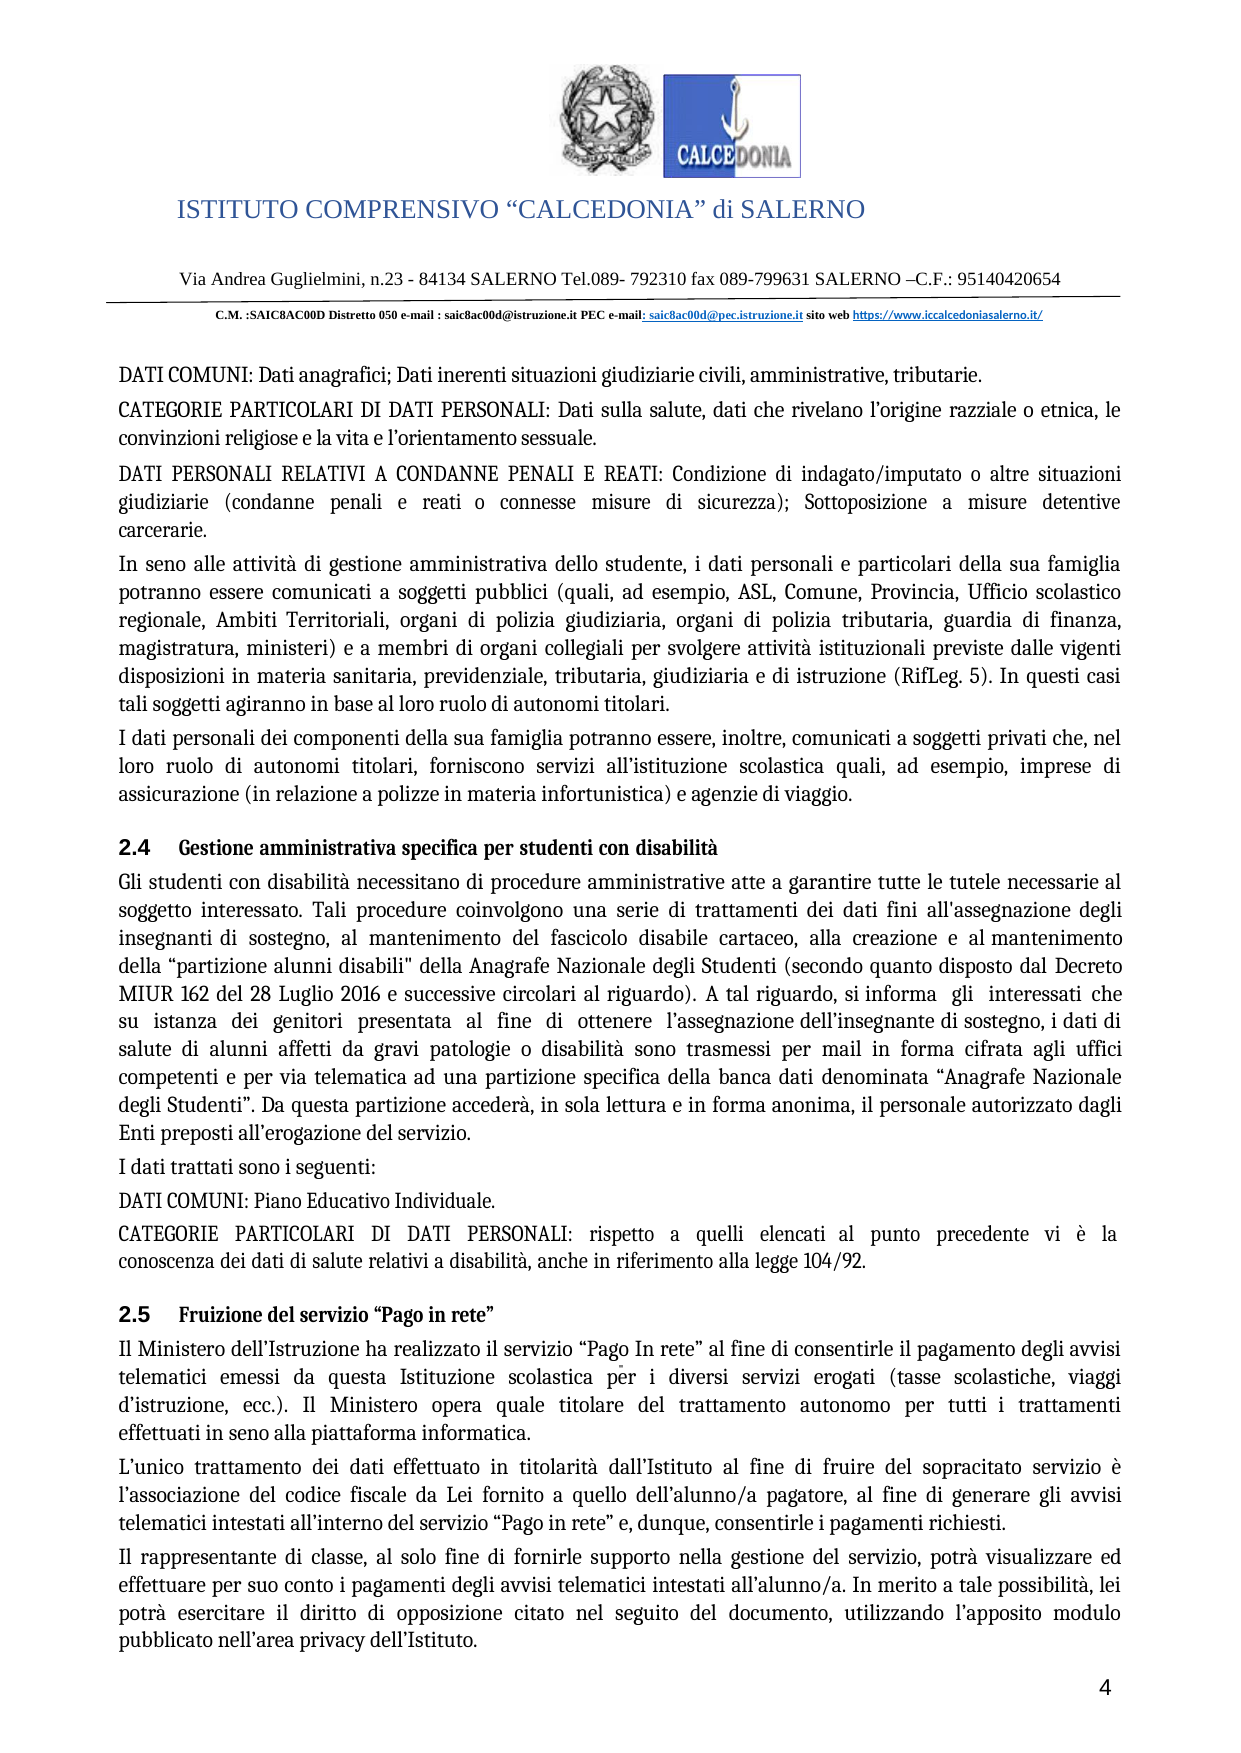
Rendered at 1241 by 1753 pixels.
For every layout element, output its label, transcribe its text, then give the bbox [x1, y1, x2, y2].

text I dati trattati sono i seguenti: [118, 1154, 385, 1181]
text In seno alle attività di gestione amministrativa dello studente, i dati personali e particolari della sua famiglia potranno essere comunicati a soggetti pubblici (quali, ad esempio, ASL, Comune, Provincia, Ufficio scolastico regionale, Ambiti Territoriali, organi di polizia giudiziaria, organi di polizia tributaria, guardia di finanza, magistratura, ministeri) e a membri di organi collegiali per svolgere attività istituzionali previste dalle vigenti disposizioni in materia sanitaria, previdenziale, tributaria, giudiziaria e di istruzione (RifLeg. 5). In questi casi tali soggetti agiranno in base al loro ruolo di autonomi titolari. [118, 551, 1122, 717]
text CATEGORIE PARTICOLARI DI DATI PERSONALI: rispetto a quelli elencati al punto precedente vi è la conoscenza dei dati di salute relativi a disabilità, anche in riferimento alla legge 104/92. [118, 1221, 1117, 1275]
subtitle Gestione amministrativa specifica per studenti con disabilità [118, 833, 749, 861]
text I dati personali dei componenti della sua famiglia potranno essere, inoltre, comunicati a soggetti privati che, nel loro ruolo di autonomi titolari, forniscono servizi all’istituzione scolastica quali, ad esempio, imprese di assicurazione (in relazione a polizze in materia infortunistica) e agenzie di viaggio. [118, 725, 1122, 807]
subtitle Fruizione del servizio “Pago in rete” [118, 1301, 516, 1328]
text Il rappresentante di classe, al solo fine di fornirle supporto nella gestione del servizio, potrà visualizzare ed effettuare per suo conto i pagamenti degli avvisi telematici intestati all’alunno/a. In merito a tale possibilità, lei potrà esercitare il diritto di opposizione citato nel seguito del documento, utilizzando l’apposito modulo pubblicato nell’area privacy dell’Istituto. [118, 1544, 1121, 1653]
text Gli studenti con disabilità necessitano di procedure amministrative atte a garantire tutte le tutele necessarie al soggetto interessato. Tali procedure coinvolgono una serie di trattamenti dei dati fini all'assegnazione degli insegnanti di sostegno, al mantenimento del fascicolo disabile cartaceo, alla creazione e al mantenimento della “partizione alunni disabili" della Anagrafe Nazionale degli Studenti (secondo quanto disposto dal Decreto MIUR 162 del 28 Luglio 2016 e successive circolari al riguardo). A tal riguardo, si informa gli interessati che su istanza dei genitori presentata al fine di ottenere l’assegnazione dell’insegnante di sostegno, i dati di salute di alunni affetti da gravi patologie o disabilità sono trasmessi per mail in forma cifrata agli uffici competenti e per via telematica ad una partizione specifica della banca dati denominata “Anagrafe Nazionale degli Studenti”. Da questa partizione accederà, in sola lettura e in forma anonima, il personale autorizzato dagli Enti preposti all’erogazione del servizio. [118, 869, 1122, 1146]
text L’unico trattamento dei dati effettuato in titolarità dall’Istituto al fine di fruire del sopracitato servizio è l’associazione del codice fiscale da Lei fornito a quello dell’alunno/a pagatore, al fine di generare gli avvisi telematici intestati all’interno del servizio “Pago in rete” e, dunque, consentirle i pagamenti richiesti. [118, 1454, 1122, 1536]
text DATI COMUNI: Dati anagrafici; Dati inerenti situazioni giudiziarie civili, amministrative, tributarie. [118, 361, 1121, 388]
text DATI COMUNI: Piano Educativo Individuale. [118, 1188, 520, 1215]
picture [549, 64, 801, 178]
text DATI PERSONALI RELATIVI A CONDANNE PENALI E REATI: Condizione di indagato/imputato o altre situazioni giudiziarie (condanne penali e reati o connesse misure di sicurezza); Sottoposizione a misure detentive carcerarie. [118, 461, 1121, 543]
text Il Ministero dell’Istruzione ha realizzato il servizio “Pago In rete” al fine di consentirle il pagamento degli avvisi telematici emessi da questa Istituzione scolastica per i diversi servizi erogati (tasse scolastiche, viaggi d’istruzione, ecc.). Il Ministero opera quale titolare del trattamento autonomo per tutti i trattamenti effettuati in seno alla piattaforma informatica. [118, 1336, 1121, 1446]
